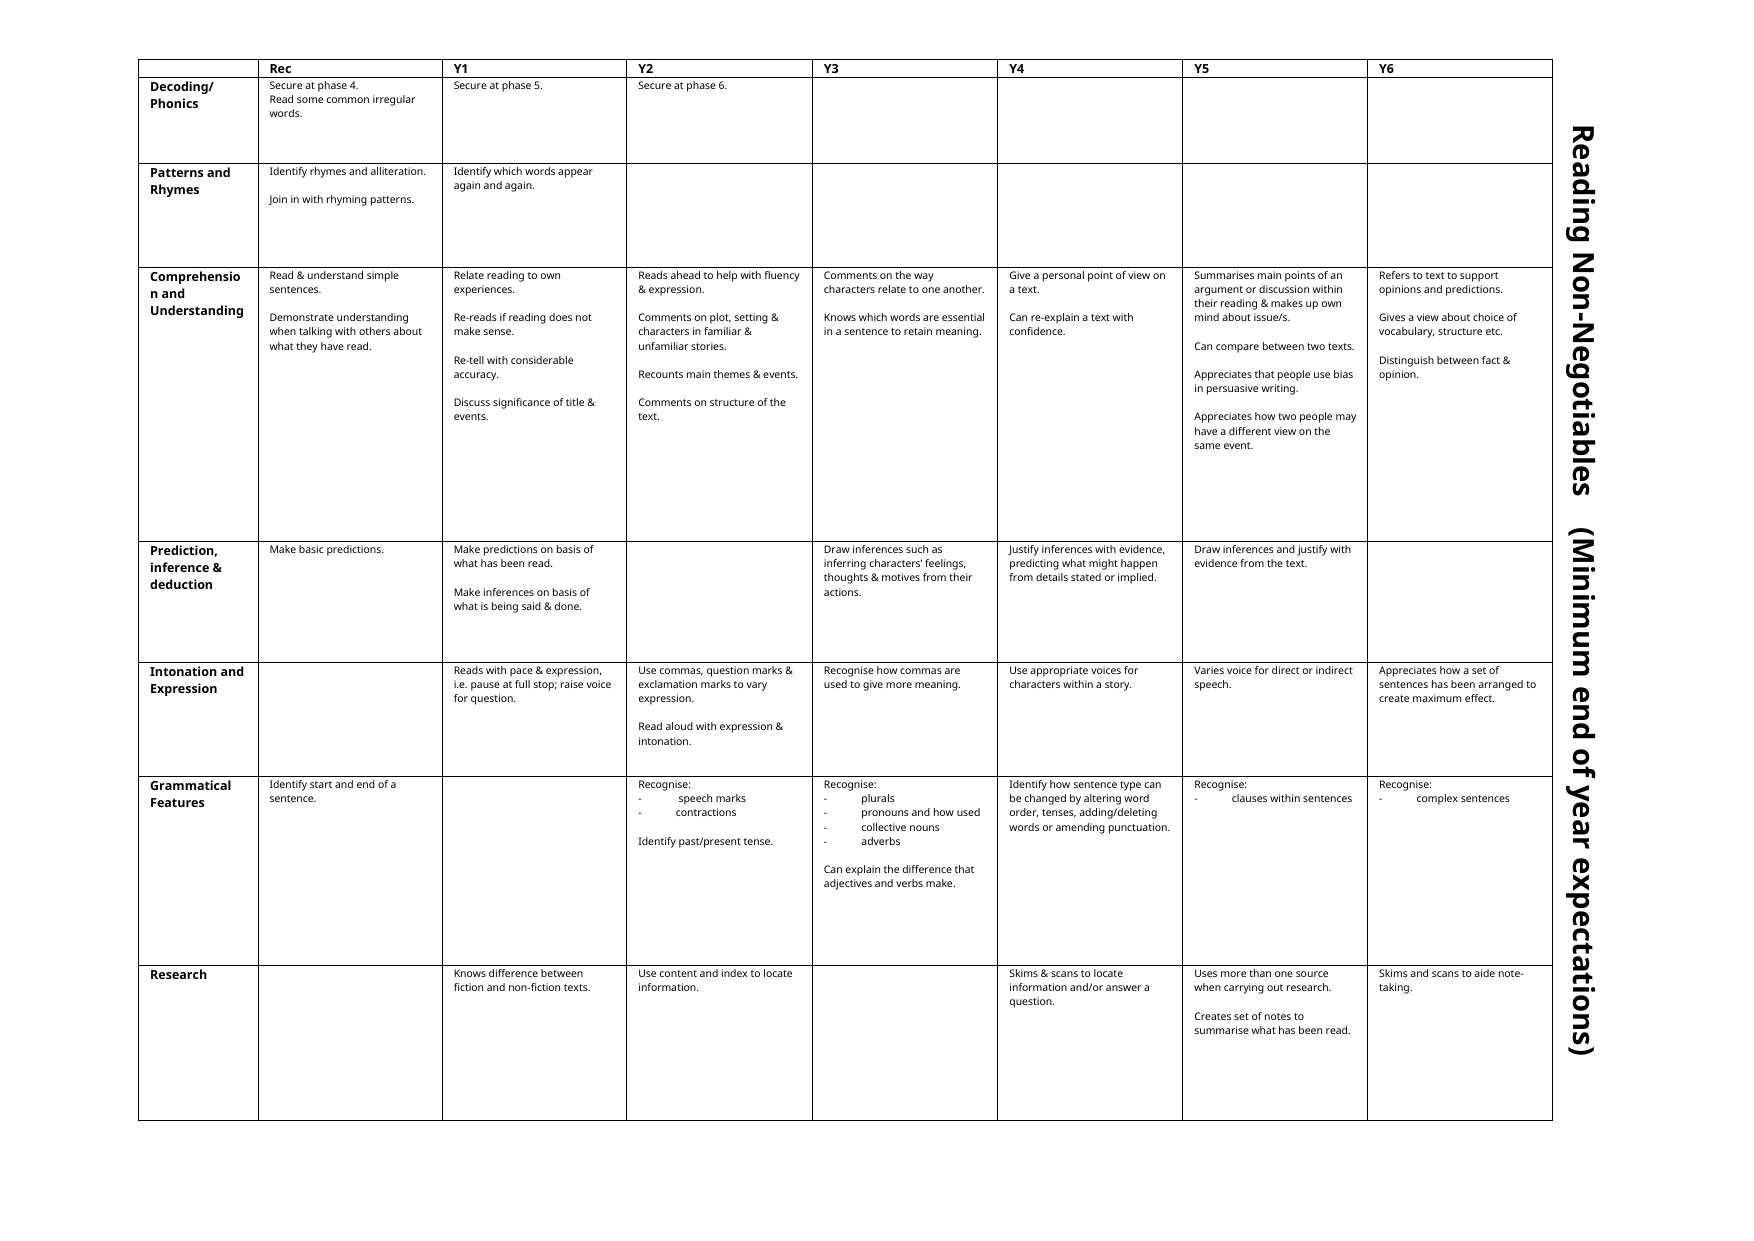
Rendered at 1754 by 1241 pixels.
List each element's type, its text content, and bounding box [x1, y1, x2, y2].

table_cell [1368, 164, 1552, 267]
table_cell [627, 542, 812, 662]
table_cell [1368, 542, 1552, 662]
table_header Y3 [813, 60, 997, 77]
table_cell Refers to text to support opinions and predictions. Gives a view about choice of vocabulary, structure etc. Distinguish between fact & opinion. [1368, 268, 1552, 541]
table_cell Make predictions on basis of what has been read. Make inferences on basis of what is being said & done. [443, 542, 626, 662]
table_cell Identify start and end of a sentence. [259, 777, 442, 965]
table_header Y1 [443, 60, 626, 77]
table_header Y5 [1183, 60, 1367, 77]
table_cell Make basic predictions. [259, 542, 442, 662]
table_cell Intonation and Expression [139, 663, 258, 776]
table_header Rec [259, 60, 442, 77]
table_cell Secure at phase 4. Read some common irregular words. [259, 78, 442, 163]
table_cell Comprehension and Understanding [139, 268, 258, 541]
table_cell Knows difference between fiction and non-fiction texts. [443, 966, 626, 1120]
table_cell Recognise: plurals pronouns and how used collective nouns adverbs Can explain the difference that adjectives and verbs make. [813, 777, 997, 965]
table_cell [998, 164, 1182, 267]
table_cell Draw inferences such as inferring characters’ feelings, thoughts & motives from their actions. [813, 542, 997, 662]
table_cell Prediction, inference & deduction [139, 542, 258, 662]
table_cell [443, 777, 626, 965]
table_cell Draw inferences and justify with evidence from the text. [1183, 542, 1367, 662]
table_cell Identify which words appear again and again. [443, 164, 626, 267]
table_cell [259, 966, 442, 1120]
table_cell [259, 663, 442, 776]
table_cell Recognise: speech marks contractions Identify past/present tense. [627, 777, 812, 965]
table_cell Skims and scans to aide note-taking. [1368, 966, 1552, 1120]
table_cell [1183, 164, 1367, 267]
table_cell [998, 78, 1182, 163]
table_cell Justify inferences with evidence, predicting what might happen from details stated or implied. [998, 542, 1182, 662]
table_cell Recognise how commas are used to give more meaning. [813, 663, 997, 776]
table_cell Appreciates how a set of sentences has been arranged to create maximum effect. [1368, 663, 1552, 776]
table_header Y4 [998, 60, 1182, 77]
table_cell Identify how sentence type can be changed by altering word order, tenses, adding/deleting words or amending punctuation. [998, 777, 1182, 965]
table_cell Skims & scans to locate information and/or answer a question. [998, 966, 1182, 1120]
table_cell Grammatical Features [139, 777, 258, 965]
table_cell [813, 966, 997, 1120]
table_cell Use content and index to locate information. [627, 966, 812, 1120]
table_cell Varies voice for direct or indirect speech. [1183, 663, 1367, 776]
table_cell Secure at phase 5. [443, 78, 626, 163]
table_cell [1183, 78, 1367, 163]
table_cell [813, 78, 997, 163]
table_cell Recognise: clauses within sentences [1183, 777, 1367, 965]
table_cell Relate reading to own experiences. Re-reads if reading does not make sense. Re-tell with considerable accuracy. Discuss significance of title & events. [443, 268, 626, 541]
table_cell Research [139, 966, 258, 1120]
table_cell Summarises main points of an argument or discussion within their reading & makes up own mind about issue/s. Can compare between two texts. Appreciates that people use bias in persuasive writing. Appreciates how two people may have a different view on the same event. [1183, 268, 1367, 541]
table_cell Uses more than one source when carrying out research. Creates set of notes to summarise what has been read. [1183, 966, 1367, 1120]
table_cell Secure at phase 6. [627, 78, 812, 163]
table_cell Reads with pace & expression, i.e. pause at full stop; raise voice for question. [443, 663, 626, 776]
table_cell [813, 164, 997, 267]
table_cell Use appropriate voices for characters within a story. [998, 663, 1182, 776]
table_cell Use commas, question marks & exclamation marks to vary expression. Read aloud with expression & intonation. [627, 663, 812, 776]
table_cell Read & understand simple sentences. Demonstrate understanding when talking with others about what they have read. [259, 268, 442, 541]
table_header Reading Non-Negotiables (Minimum end of year expectations) [1553, 59, 1615, 1120]
table_cell Comments on the way characters relate to one another. Knows which words are essential in a sentence to retain meaning. [813, 268, 997, 541]
table_cell Recognise: complex sentences [1368, 777, 1552, 965]
table_cell [627, 164, 812, 267]
table_header Y2 [627, 60, 812, 77]
table_header [139, 60, 258, 77]
table_cell Reads ahead to help with fluency & expression. Comments on plot, setting & characters in familiar & unfamiliar stories. Recounts main themes & events. Comments on structure of the text. [627, 268, 812, 541]
table_cell Identify rhymes and alliteration. Join in with rhyming patterns. [259, 164, 442, 267]
table_cell Give a personal point of view on a text. Can re-explain a text with confidence. [998, 268, 1182, 541]
table_header Y6 [1368, 60, 1552, 77]
table_cell [1368, 78, 1552, 163]
table_cell Decoding/ Phonics [139, 78, 258, 163]
table_cell Patterns and Rhymes [139, 164, 258, 267]
